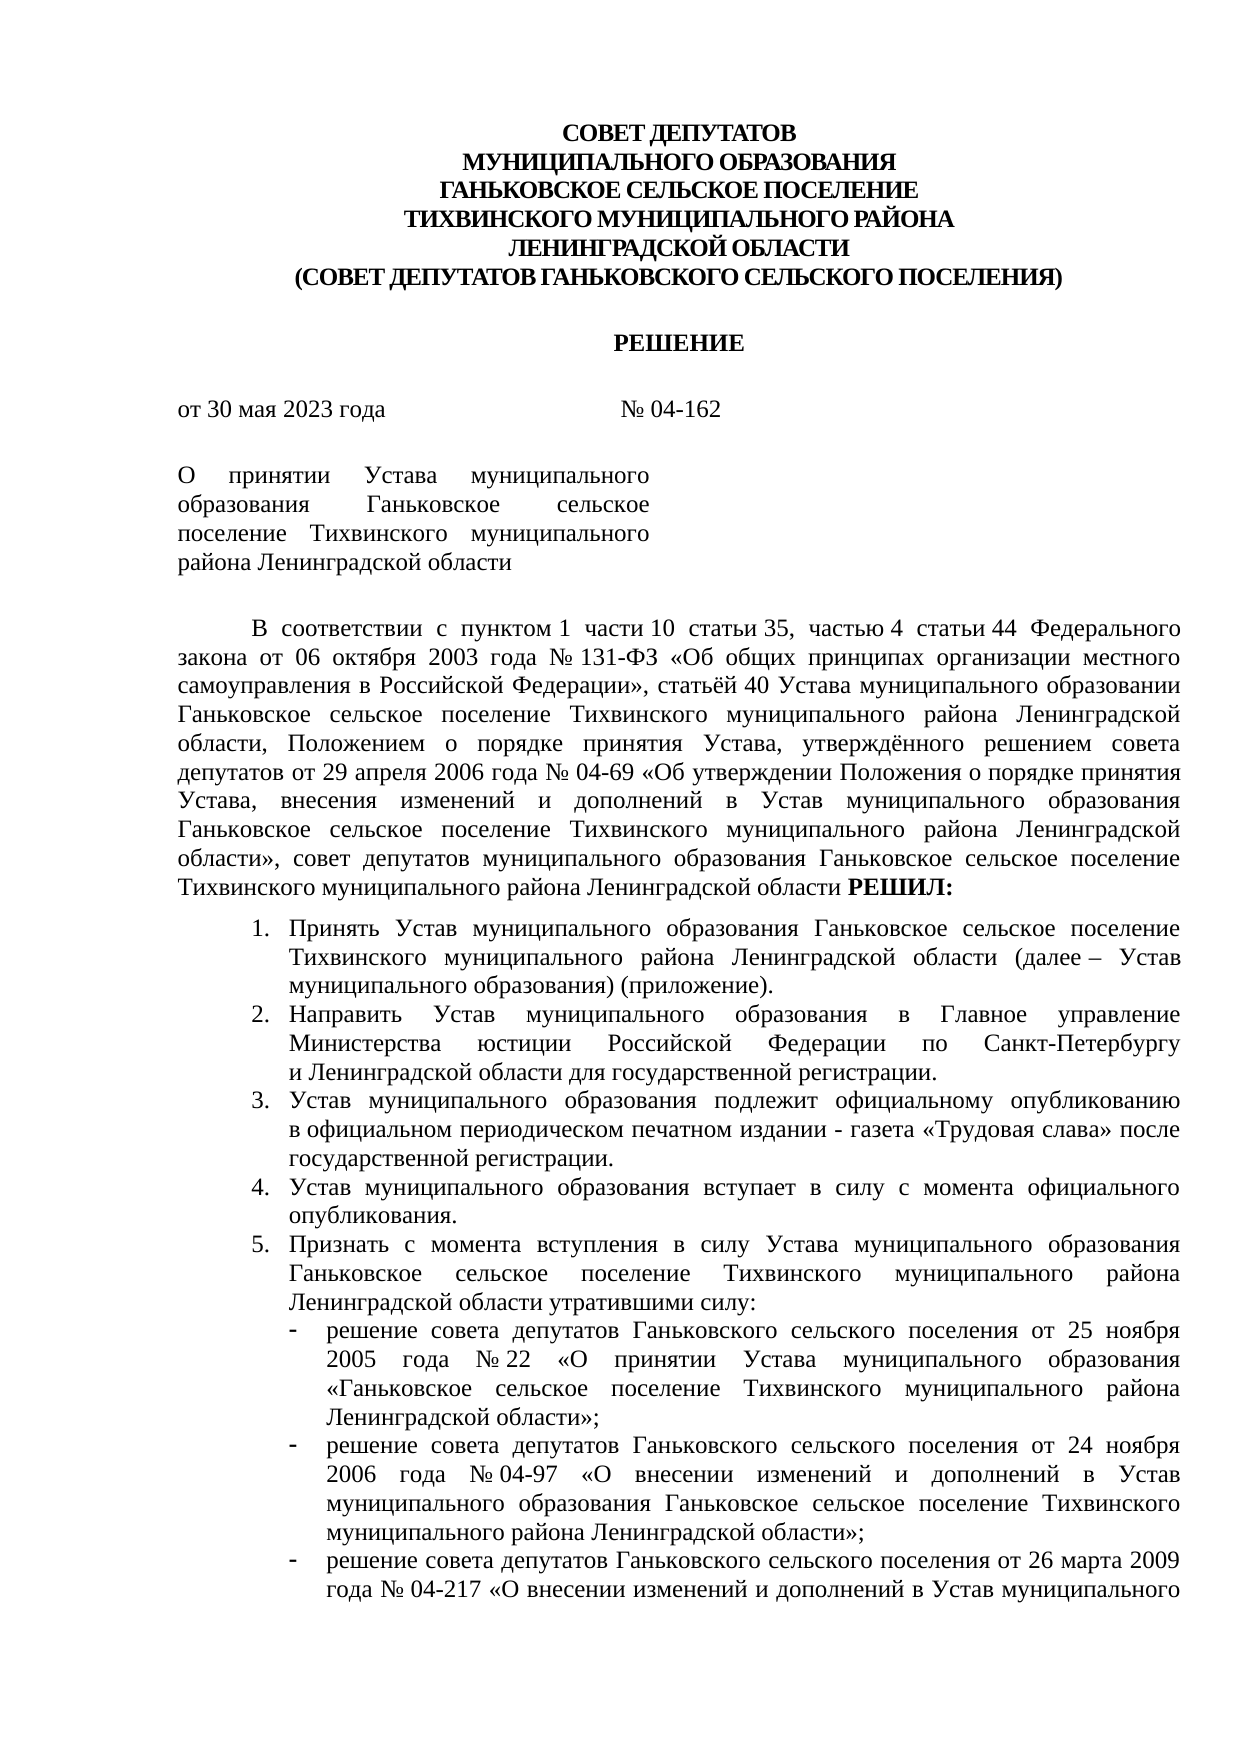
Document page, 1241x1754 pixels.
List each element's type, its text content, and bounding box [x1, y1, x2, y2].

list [288, 1546, 1181, 1603]
list Признать с момента вступления в силу Устава муниципального образования Ганьковское сельское поселение Тихвинского муниципального района Ленинградской области утратившими силу: [251, 1229, 1181, 1316]
text РЕШЕНИЕ [177, 328, 1181, 357]
list Устав муниципального образования подлежит официальному опубликованию в официальном периодическом печатном издании - газета «Трудовая слава» после государственной регистрации. [251, 1086, 1181, 1172]
list решение совета депутатов Ганьковского сельского поселения от 24 ноября 2006 года № 04-97 «О внесении изменений и дополнений в Устав муниципального образования Ганьковское сельское поселение Тихвинского муниципального района Ленинградской области»; [288, 1431, 1181, 1546]
title СОВЕТ ДЕПУТАТОВ МУНИЦИПАЛЬНОГО ОБРАЗОВАНИЯ ГАНЬКОВСКОЕ СЕЛЬСКОЕ ПОСЕЛЕНИЕ ТИХВИНСКОГО МУНИЦИПАЛЬНОГО РАЙОНА ЛЕНИНГРАДСКОЙ ОБЛАСТИ (СОВЕТ ДЕПУТАТОВ ГАНЬКОВСКОГО СЕЛЬСКОГО ПОСЕЛЕНИЯ) [177, 118, 1181, 291]
text от 30 мая 2023 года № 04-162 [177, 394, 1181, 423]
text О принятии Устава муниципального образования Ганьковское сельское поселение Тихвинского муниципального района Ленинградской области [177, 461, 649, 576]
list Направить Устав муниципального образования в Главное управление Министерства юстиции Российской Федерации по Санкт-Петербургу и Ленинградской области для государственной регистрации. [251, 999, 1181, 1086]
list Устав муниципального образования вступает в силу с момента официального опубликования. [251, 1172, 1181, 1229]
list Принять Устав муниципального образования Ганьковское сельское поселение Тихвинского муниципального района Ленинградской области (далее – Устав муниципального образования) (приложение). [251, 913, 1181, 999]
text В соответствии с пунктом 1 части 10 статьи 35, частью 4 статьи 44 Федерального закона от 06 октября 2003 года № 131-ФЗ «Об общих принципах организации местного самоуправления в Российской Федерации», статьёй 40 Устава муниципального образовании Ганьковское сельское поселение Тихвинского муниципального района Ленинградской области, Положением о порядке принятия Устава, утверждённого решением совета депутатов от 29 апреля 2006 года № 04-69 «Об утверждении Положения о порядке принятия Устава, внесения изменений и дополнений в Устав муниципального образования Ганьковское сельское поселение Тихвинского муниципального района Ленинградской области», совет депутатов муниципального образования Ганьковское сельское поселение Тихвинского муниципального района Ленинградской области РЕШИЛ: [177, 613, 1181, 901]
list решение совета депутатов Ганьковского сельского поселения от 25 ноября 2005 года № 22 «О принятии Устава муниципального образования «Ганьковское сельское поселение Тихвинского муниципального района Ленинградской области»; [288, 1316, 1181, 1431]
